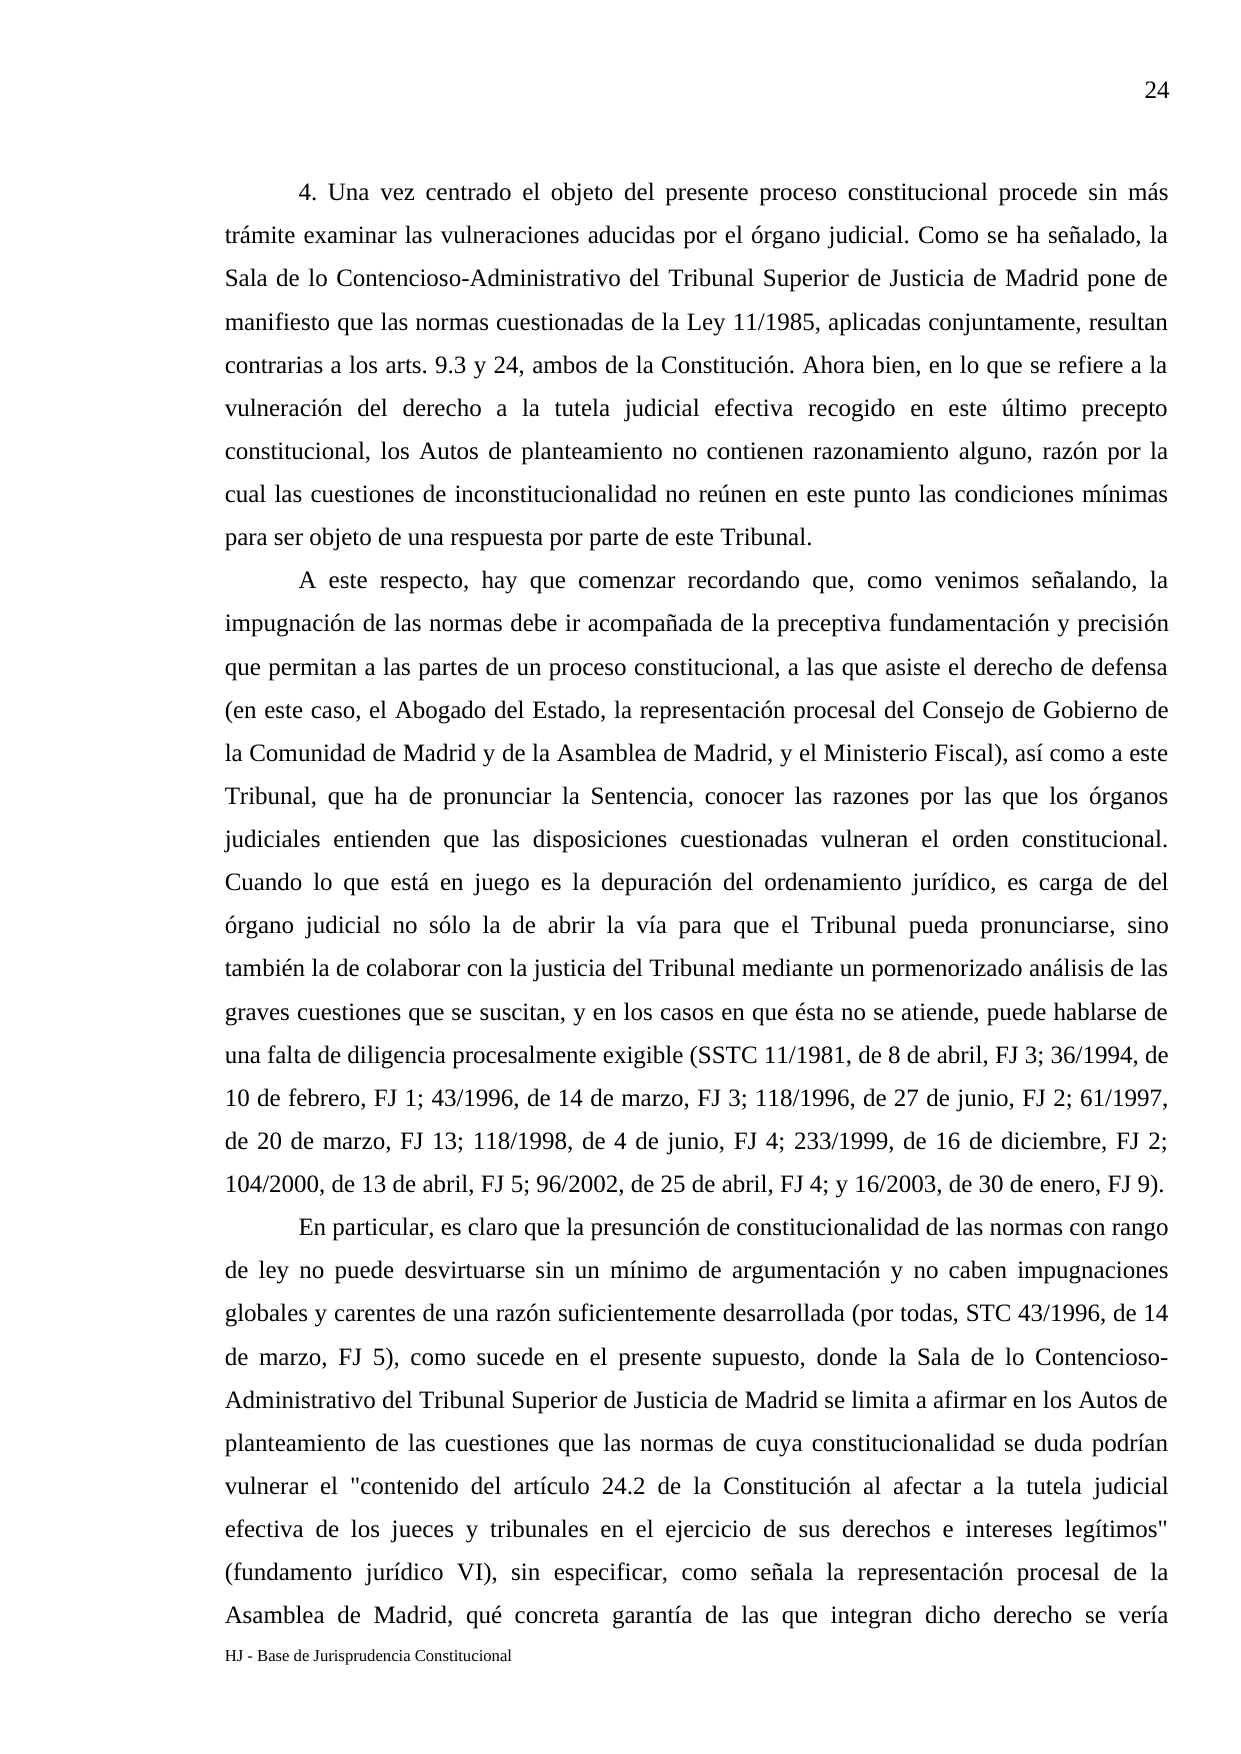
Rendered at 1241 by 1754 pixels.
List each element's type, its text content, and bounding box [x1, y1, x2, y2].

text 4. Una vez centrado el objeto del presente proceso constitucional procede sin más trámite examinar las vulneraciones aducidas por el órgano judicial. Como se ha señalado, la Sala de lo Contencioso-Administrativo del Tribunal Superior de Justicia de Madrid pone de manifiesto que las normas cuestionadas de la Ley 11/1985, aplicadas conjuntamente, resultan contrarias a los arts. 9.3 y 24, ambos de la Constitución. Ahora bien, en lo que se refiere a la vulneración del derecho a la tutela judicial efectiva recogido en este último precepto constitucional, los Autos de planteamiento no contienen razonamiento alguno, razón por la cual las cuestiones de inconstitucionalidad no reúnen en este punto las condiciones mínimas para ser objeto de una respuesta por parte de este Tribunal. [224, 177, 1169, 551]
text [224, 1212, 1169, 1629]
text A este respecto, hay que comenzar recordando que, como venimos señalando, la impugnación de las normas debe ir acompañada de la preceptiva fundamentación y precisión que permitan a las partes de un proceso constitucional, a las que asiste el derecho de defensa (en este caso, el Abogado del Estado, la representación procesal del Consejo de Gobierno de la Comunidad de Madrid y de la Asamblea de Madrid, y el Ministerio Fiscal), así como a este Tribunal, que ha de pronunciar la Sentencia, conocer las razones por las que los órganos judiciales entienden que las disposiciones cuestionadas vulneran el orden constitucional. Cuando lo que está en juego es la depuración del ordenamiento jurídico, es carga de del órgano judicial no sólo la de abrir la vía para que el Tribunal pueda pronunciarse, sino también la de colaborar con la justicia del Tribunal mediante un pormenorizado análisis de las graves cuestiones que se suscitan, y en los casos en que ésta no se atiende, puede hablarse de una falta de diligencia procesalmente exigible (SSTC 11/1981, de 8 de abril, FJ 3; 36/1994, de 10 de febrero, FJ 1; 43/1996, de 14 de marzo, FJ 3; 118/1996, de 27 de junio, FJ 2; 61/1997, de 20 de marzo, FJ 13; 118/1998, de 4 de junio, FJ 4; 233/1999, de 16 de diciembre, FJ 2; 104/2000, de 13 de abril, FJ 5; 96/2002, de 25 de abril, FJ 4; y 16/2003, de 30 de enero, FJ 9). [224, 565, 1169, 1198]
